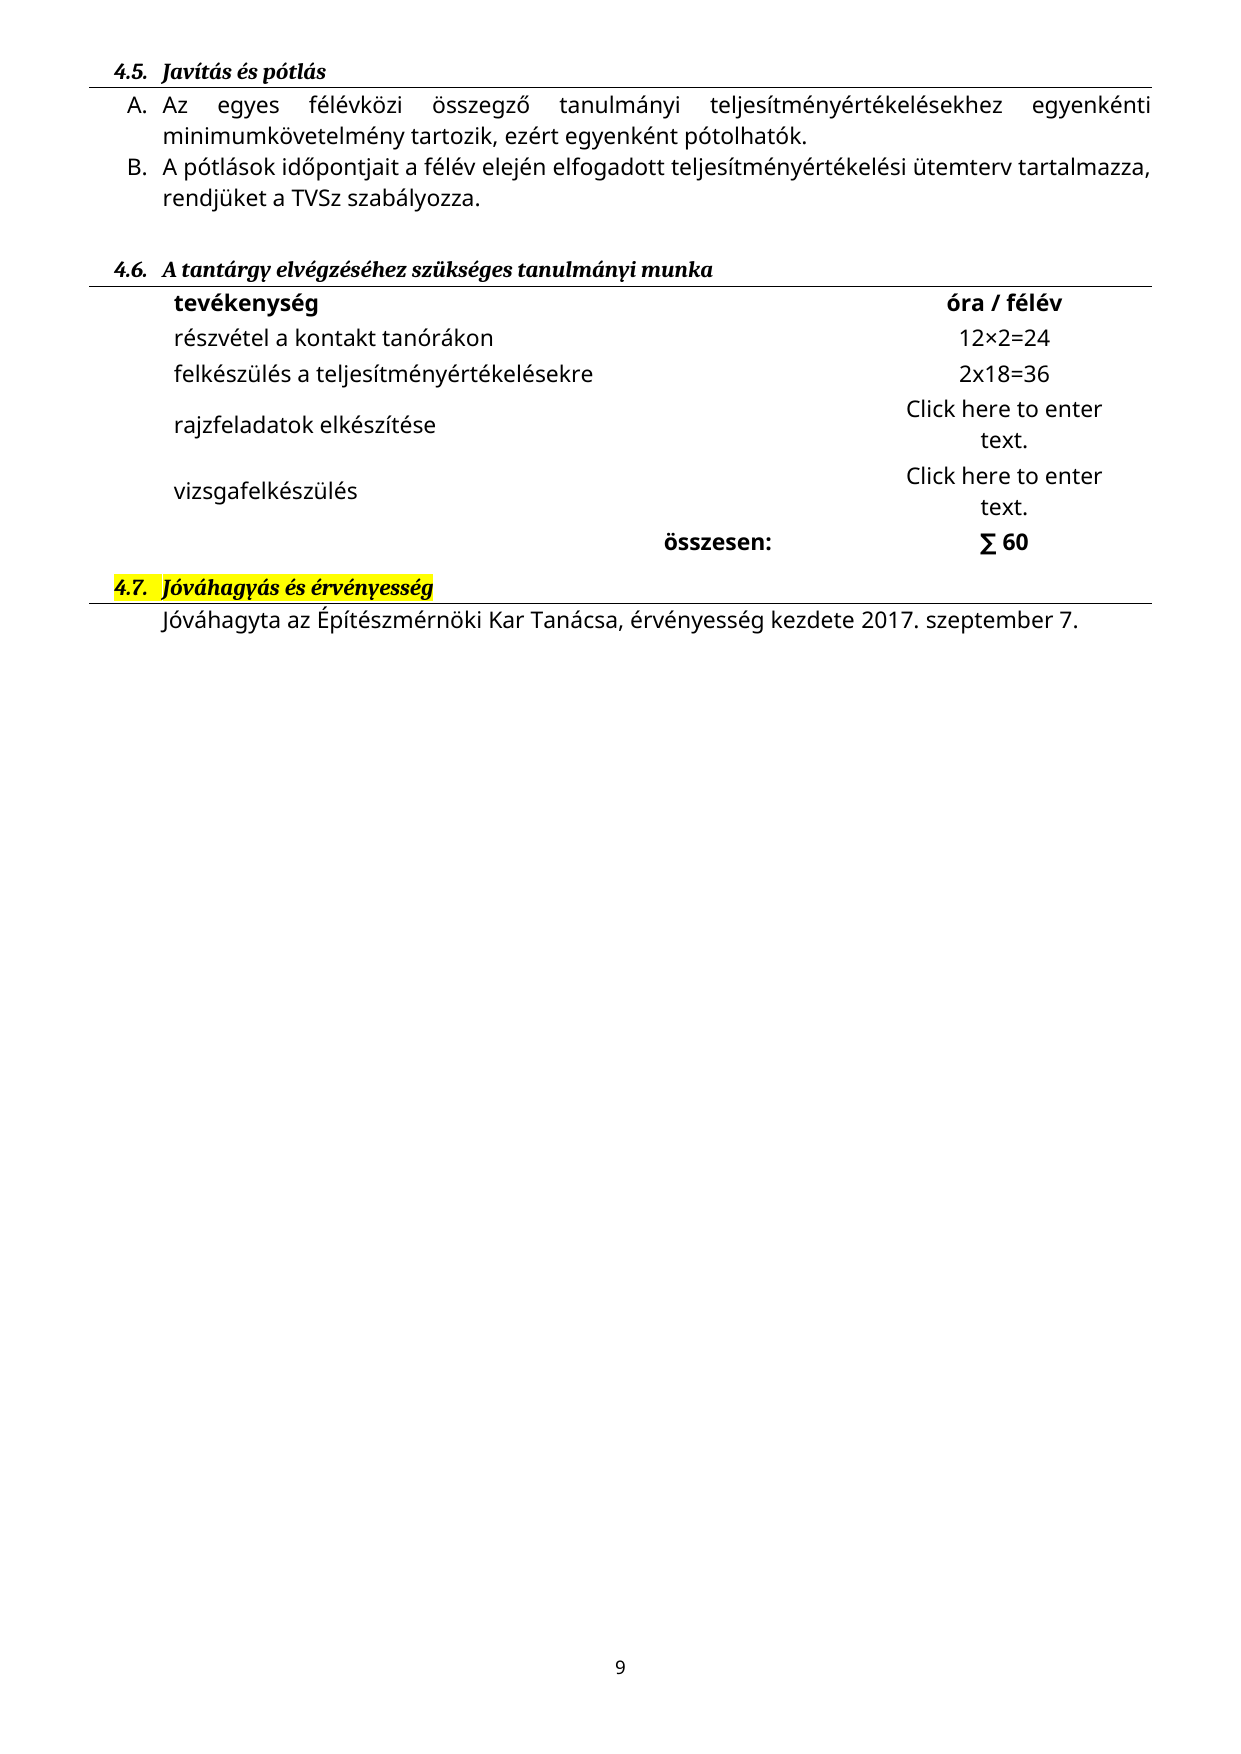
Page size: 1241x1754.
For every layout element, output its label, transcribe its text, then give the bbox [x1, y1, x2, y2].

table_cell részvétel a kontakt tanórákon [89, 322, 797, 358]
table_header tevékenység [89, 287, 797, 322]
table_cell [798, 358, 1152, 393]
table_cell [798, 460, 1152, 526]
subtitle A tantárgy elvégzéséhez szükséges tanulmányi munka [89, 257, 1152, 286]
subtitle Javítás és pótlás [89, 59, 1152, 87]
table_cell [798, 393, 1152, 460]
table_cell rajzfeladatok elkészítése [89, 393, 797, 460]
table_cell felkészülés a teljesítményértékelésekre [89, 358, 797, 393]
table_cell vizsgafelkészülés [89, 460, 797, 526]
text Jóváhagyta az Építészmérnöki Kar Tanácsa, érvényesség kezdete [162, 604, 1137, 635]
table_cell összesen: [89, 526, 797, 562]
subtitle Jóváhagyás és érvényesség [89, 574, 1152, 603]
table_header óra / félév [798, 287, 1152, 322]
table_cell [798, 322, 1152, 358]
table_cell ∑ [798, 526, 1152, 562]
